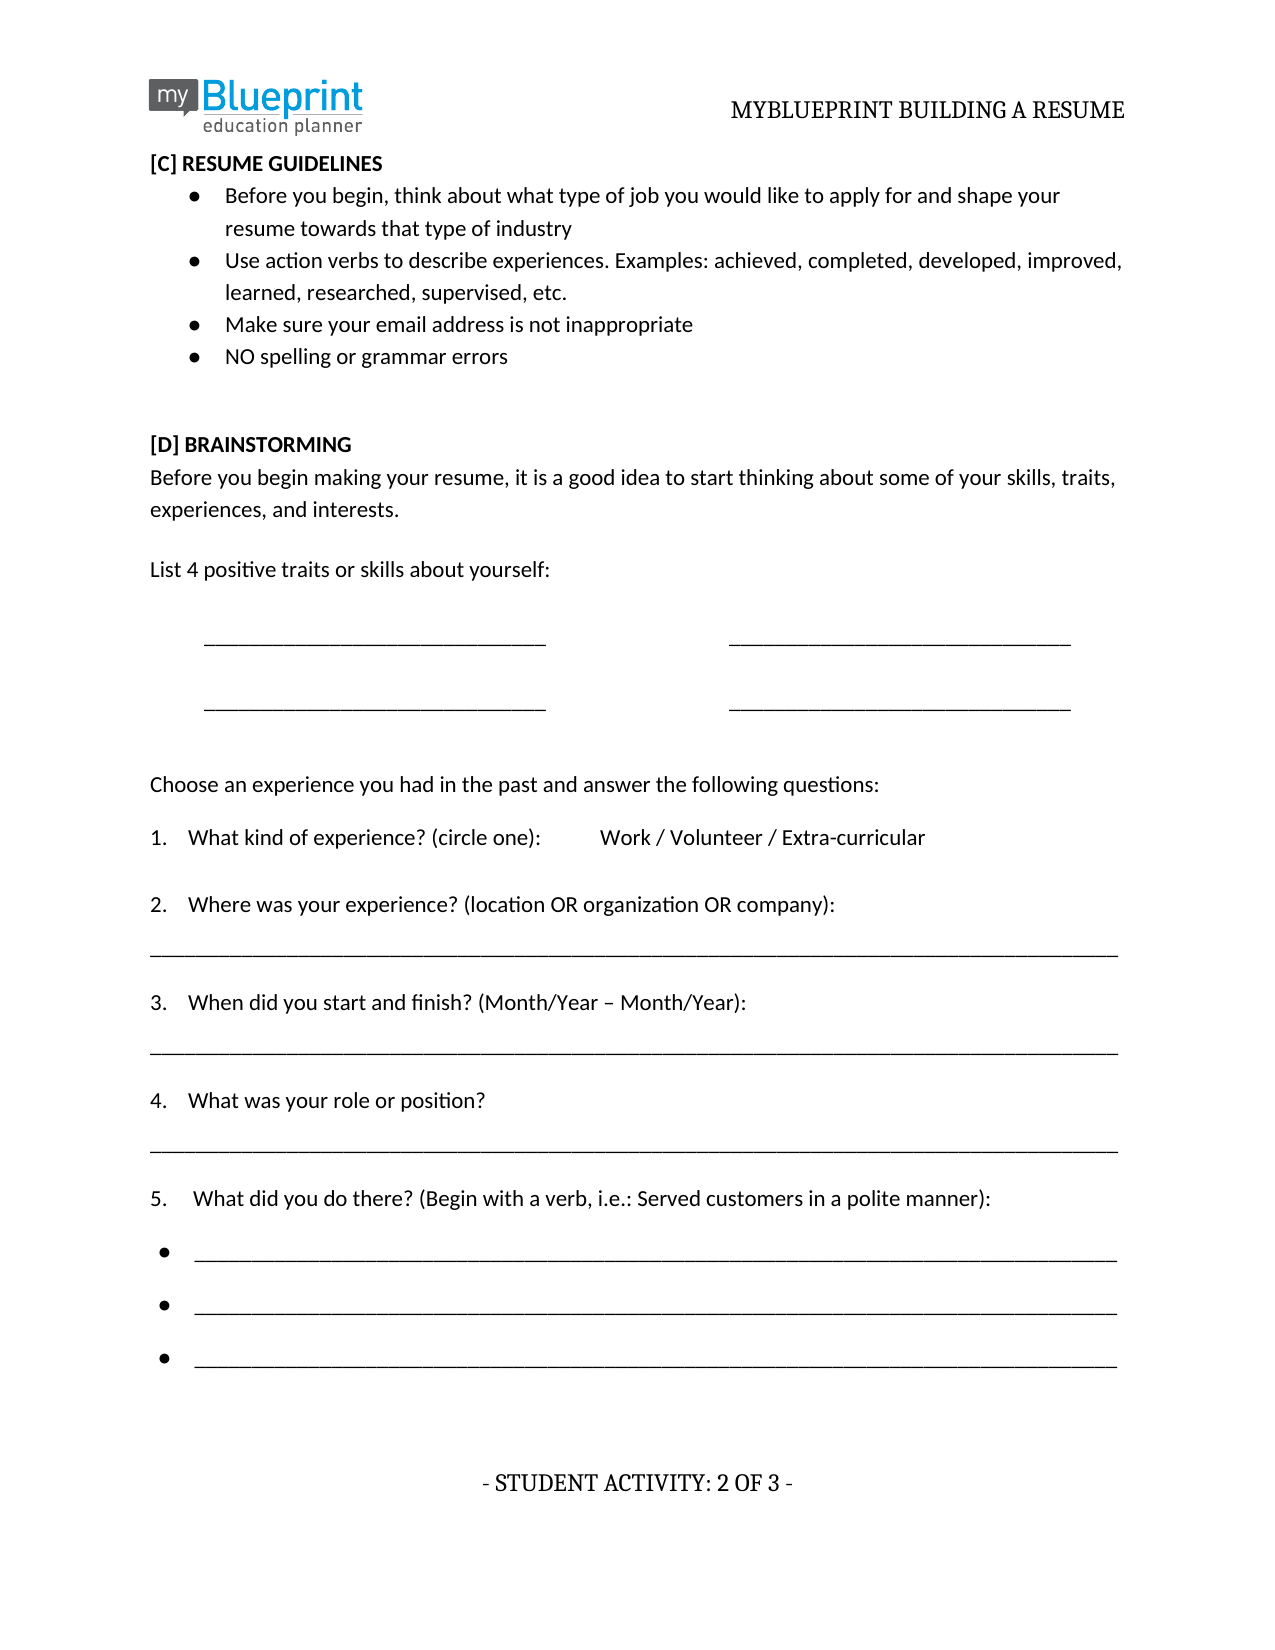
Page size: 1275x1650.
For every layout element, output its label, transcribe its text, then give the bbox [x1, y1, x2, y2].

text [D] BRAINSTORMING [150, 431, 1125, 459]
picture [148, 79, 363, 136]
list Use action verbs to describe experiences. Examples: achieved, completed, developed, improved, learned, researched, supervised, etc. [187, 246, 1125, 306]
picture [209, 84, 220, 92]
text ______________________________ ______________________________ [150, 621, 1125, 649]
list _________________________________________________________________________________ [157, 1290, 1125, 1318]
picture [209, 97, 220, 106]
list Before you begin, think about what type of job you would like to apply for and shape your resume towards that type of industry [187, 181, 1125, 242]
text _____________________________________________________________________________________ [150, 1128, 1125, 1156]
list Make sure your email address is not inappropriate [187, 310, 1125, 338]
list NO spelling or grammar errors [187, 342, 1125, 370]
text ______________________________ ______________________________ [150, 686, 1125, 714]
text 3. When did you start and finish? (Month/Year – Month/Year): [150, 988, 1125, 1016]
text 4. What was your role or position? [150, 1086, 1125, 1114]
list _________________________________________________________________________________ [157, 1237, 1125, 1265]
list _________________________________________________________________________________ [157, 1343, 1125, 1371]
text Before you begin making your resume, it is a good idea to start thinking about some of your skills, traits, experiences, and interests. [150, 463, 1125, 523]
text 2. Where was your experience? (location OR organization OR company): [150, 890, 1125, 918]
text _____________________________________________________________________________________ [150, 1030, 1125, 1058]
text Choose an experience you had in the past and answer the following questions: [150, 770, 1125, 798]
text 1. What kind of experience? (circle one): Work / Volunteer / Extra-curricular [150, 823, 1125, 851]
text _____________________________________________________________________________________ [150, 932, 1125, 960]
picture [359, 93, 363, 106]
text List 4 positive traits or skills about yourself: [150, 555, 1125, 583]
text [C] RESUME GUIDELINES [150, 149, 1125, 177]
text 5. What did you do there? (Begin with a verb, i.e.: Served customers in a polite manner): [150, 1184, 1125, 1212]
